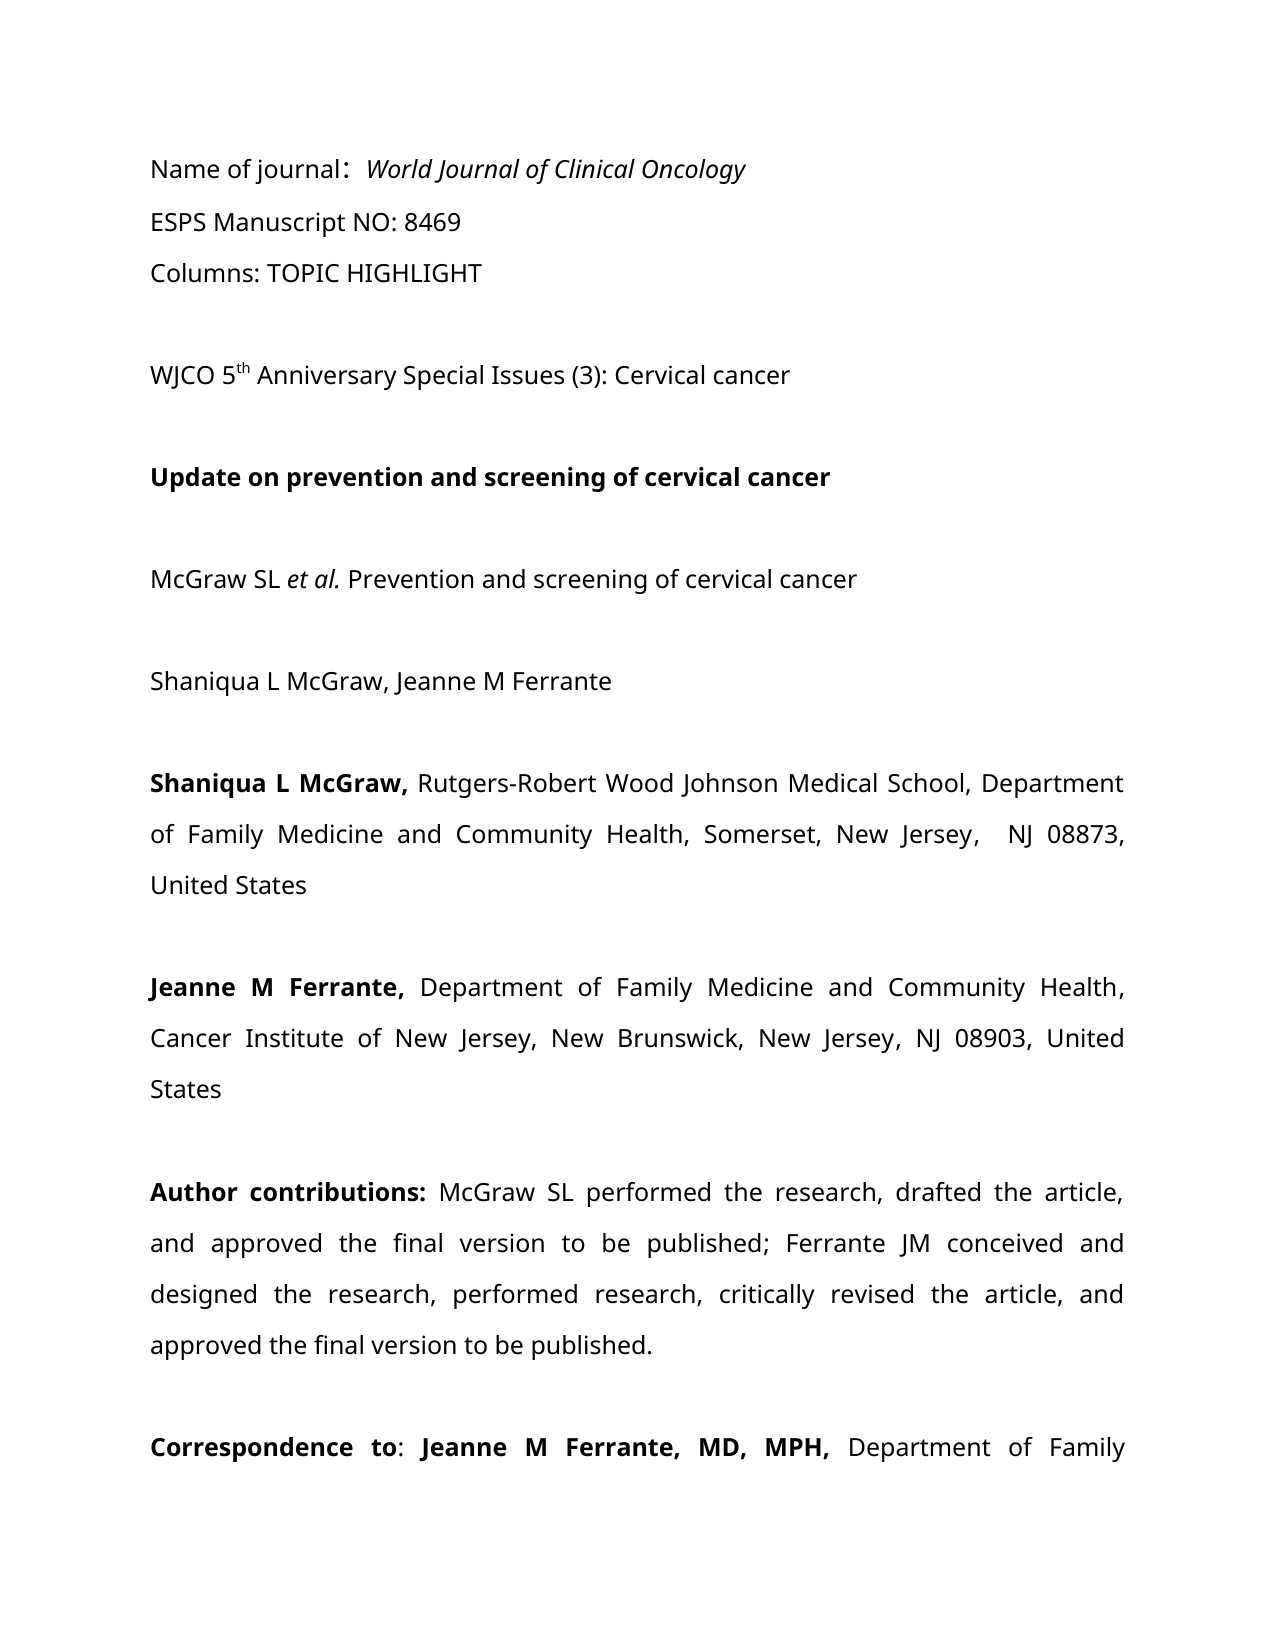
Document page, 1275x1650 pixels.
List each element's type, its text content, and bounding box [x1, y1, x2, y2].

text Columns: TOPIC HIGHLIGHT [150, 255, 1125, 289]
text ESPS Manuscript NO: 8469 [150, 204, 1125, 238]
list Jeanne M Ferrante, Department of Family Medicine and Community Health, Cancer Institute of New Jersey, New Brunswick, New Jersey, NJ 08903, United States [150, 970, 1125, 1106]
text Name of journal：World Journal of Clinical Oncology [150, 150, 1125, 186]
text Update on prevention and screening of cervical cancer [150, 459, 1125, 494]
text WJCO 5th Anniversary Special Issues (3): Cervical cancer [150, 357, 1125, 392]
text McGraw SL et al. Prevention and screening of cervical cancer [150, 562, 1125, 596]
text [150, 1429, 1125, 1463]
text Author contributions: McGraw SL performed the research, drafted the article, and approved the final version to be published; Ferrante JM conceived and designed the research, performed research, critically revised the article, and approved the final version to be published. [150, 1174, 1125, 1361]
list Shaniqua L McGraw, Rutgers-Robert Wood Johnson Medical School, Department of Family Medicine and Community Health, Somerset, New Jersey, NJ 08873, United States [150, 766, 1125, 902]
text Shaniqua L McGraw, Jeanne M Ferrante [150, 664, 1125, 698]
